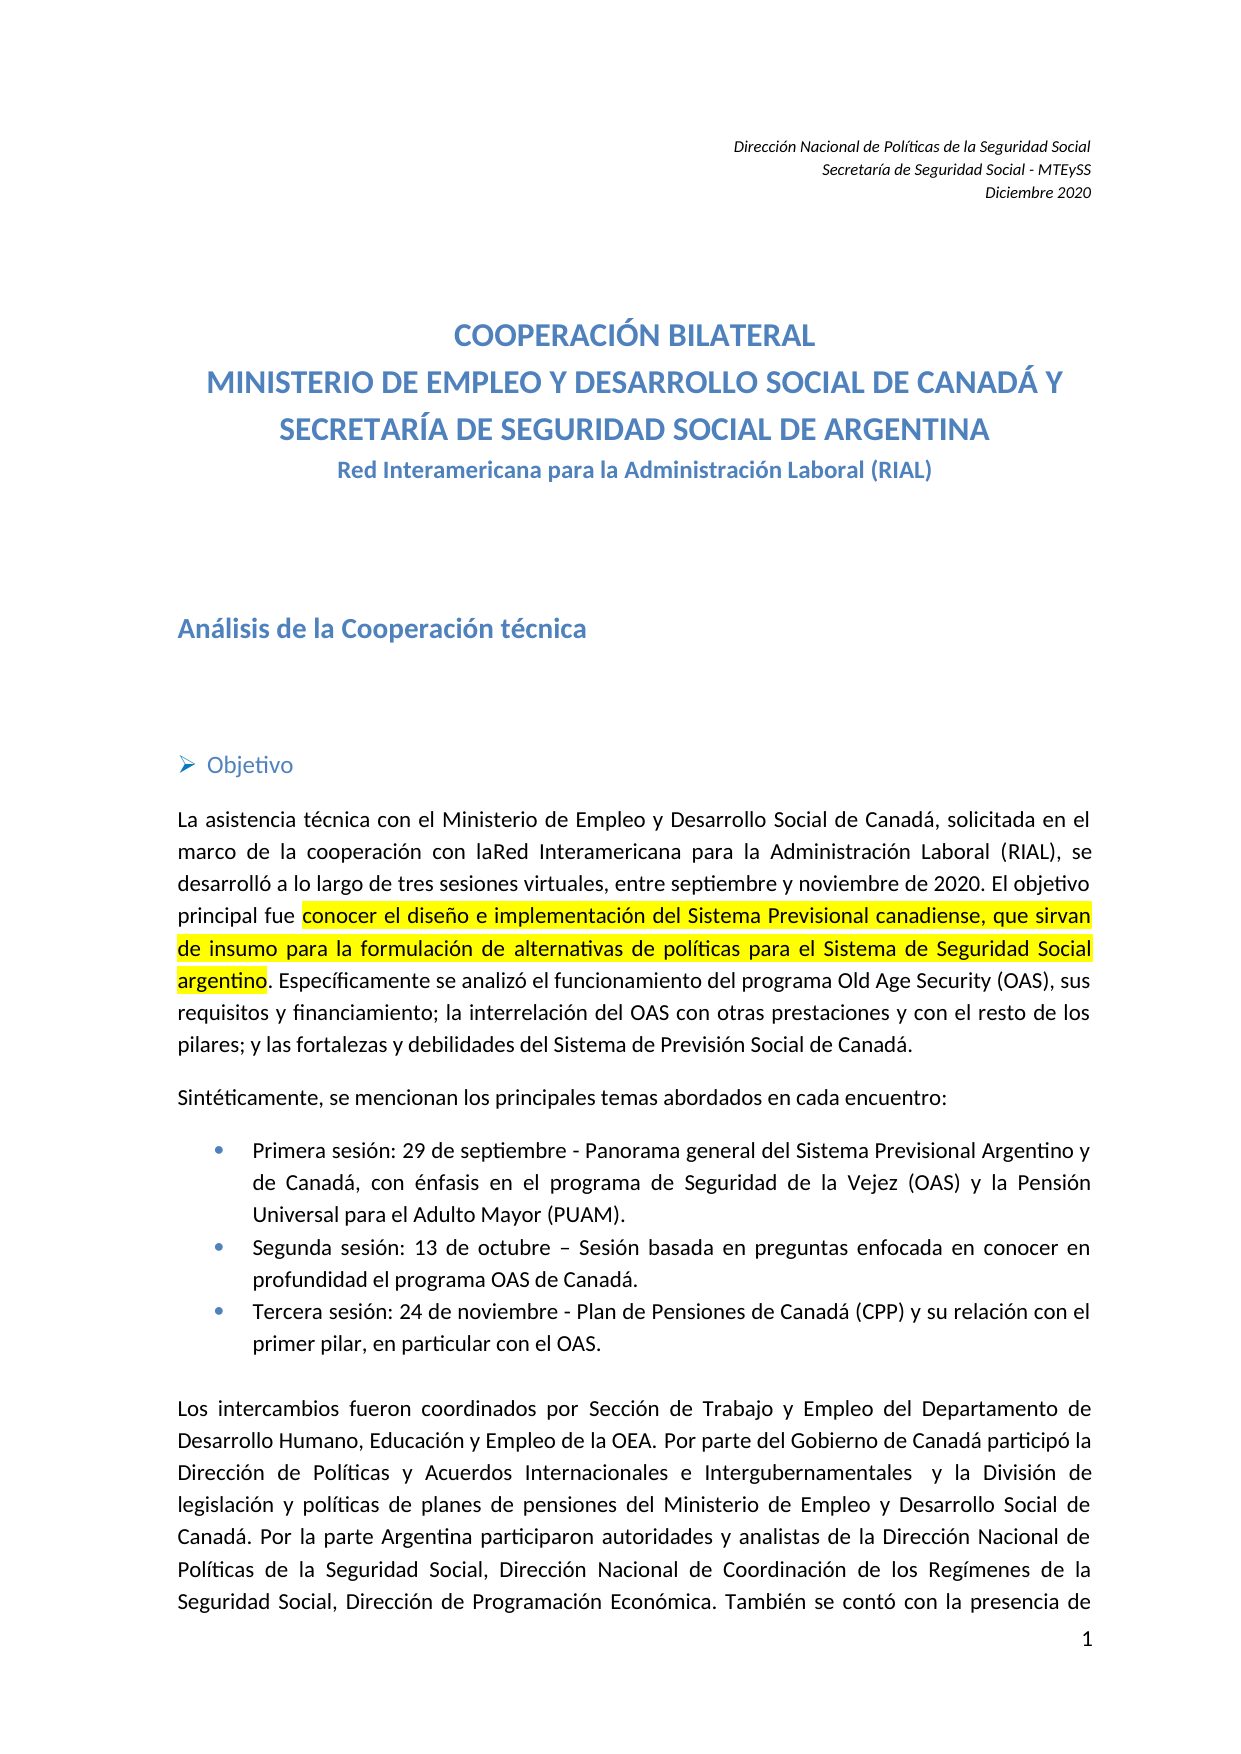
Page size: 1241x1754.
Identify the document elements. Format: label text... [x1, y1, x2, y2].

text La asistencia técnica con el Ministerio de Empleo y Desarrollo Social de Canadá, solicitada en el marco de la cooperación con laRed Interamericana para la Administración Laboral (RIAL), se desarrolló a lo largo de tres sesiones virtuales, entre septiembre y noviembre de 2020. El objetivo principal fue conocer el diseño e implementación del Sistema Previsional canadiense, que sirvan de insumo para la formulación de alternativas de políticas para el Sistema de Seguridad Social argentino. Específicamente se analizó el funcionamiento del programa Old Age Security (OAS), sus requisitos y financiamiento; la interrelación del OAS con otras prestaciones y con el resto de los pilares; y las fortalezas y debilidades del Sistema de Previsión Social de Canadá. [177, 805, 1092, 934]
text Análisis de la Cooperación técnica [177, 610, 1092, 646]
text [177, 1394, 1092, 1615]
list Segunda sesión: 13 de octubre – Sesión basada en preguntas enfocada en conocer en profundidad el programa OAS de Canadá. [215, 1233, 1092, 1293]
list Tercera sesión: 24 de noviembre - Plan de Pensiones de Canadá (CPP) y su relación con el primer pilar, en particular con el OAS. [215, 1297, 1092, 1357]
list Objetivo [177, 749, 1092, 779]
text MINISTERIO DE EMPLEO Y DESARROLLO SOCIAL DE CANADÁ Y SECRETARÍA DE SEGURIDAD SOCIAL DE ARGENTINA [177, 361, 1092, 448]
list Primera sesión: 29 de septiembre - Panorama general del Sistema Previsional Argentino y de Canadá, con énfasis en el programa de Seguridad de la Vejez (OAS) y la Pensión Universal para el Adulto Mayor (PUAM). [215, 1136, 1092, 1229]
text Secretaría de Seguridad Social - MTEySS [177, 159, 1092, 179]
text Dirección Nacional de Políticas de la Seguridad Social [177, 136, 1092, 156]
text COOPERACIÓN BILATERAL [177, 314, 1092, 355]
text Sintéticamente, se mencionan los principales temas abordados en cada encuentro: [177, 1083, 1092, 1111]
text La asistencia técnica con el Ministerio de Empleo y Desarrollo Social de Canadá, solicitada en el marco de la cooperación con laRed Interamericana para la Administración Laboral (RIAL), se desarrolló a lo largo de tres sesiones virtuales, entre septiembre y noviembre de 2020. El objetivo principal fue conocer el diseño e implementación del Sistema Previsional canadiense, que sirvan de insumo para la formulación de alternativas de políticas para el Sistema de Seguridad Social argentino. Específicamente se analizó el funcionamiento del programa Old Age Security (OAS), sus requisitos y financiamiento; la interrelación del OAS con otras prestaciones y con el resto de los pilares; y las fortalezas y debilidades del Sistema de Previsión Social de Canadá. [177, 962, 1092, 1058]
text Diciembre 2020 [177, 182, 1092, 203]
text Red Interamericana para la Administración Laboral (RIAL) [177, 454, 1092, 485]
